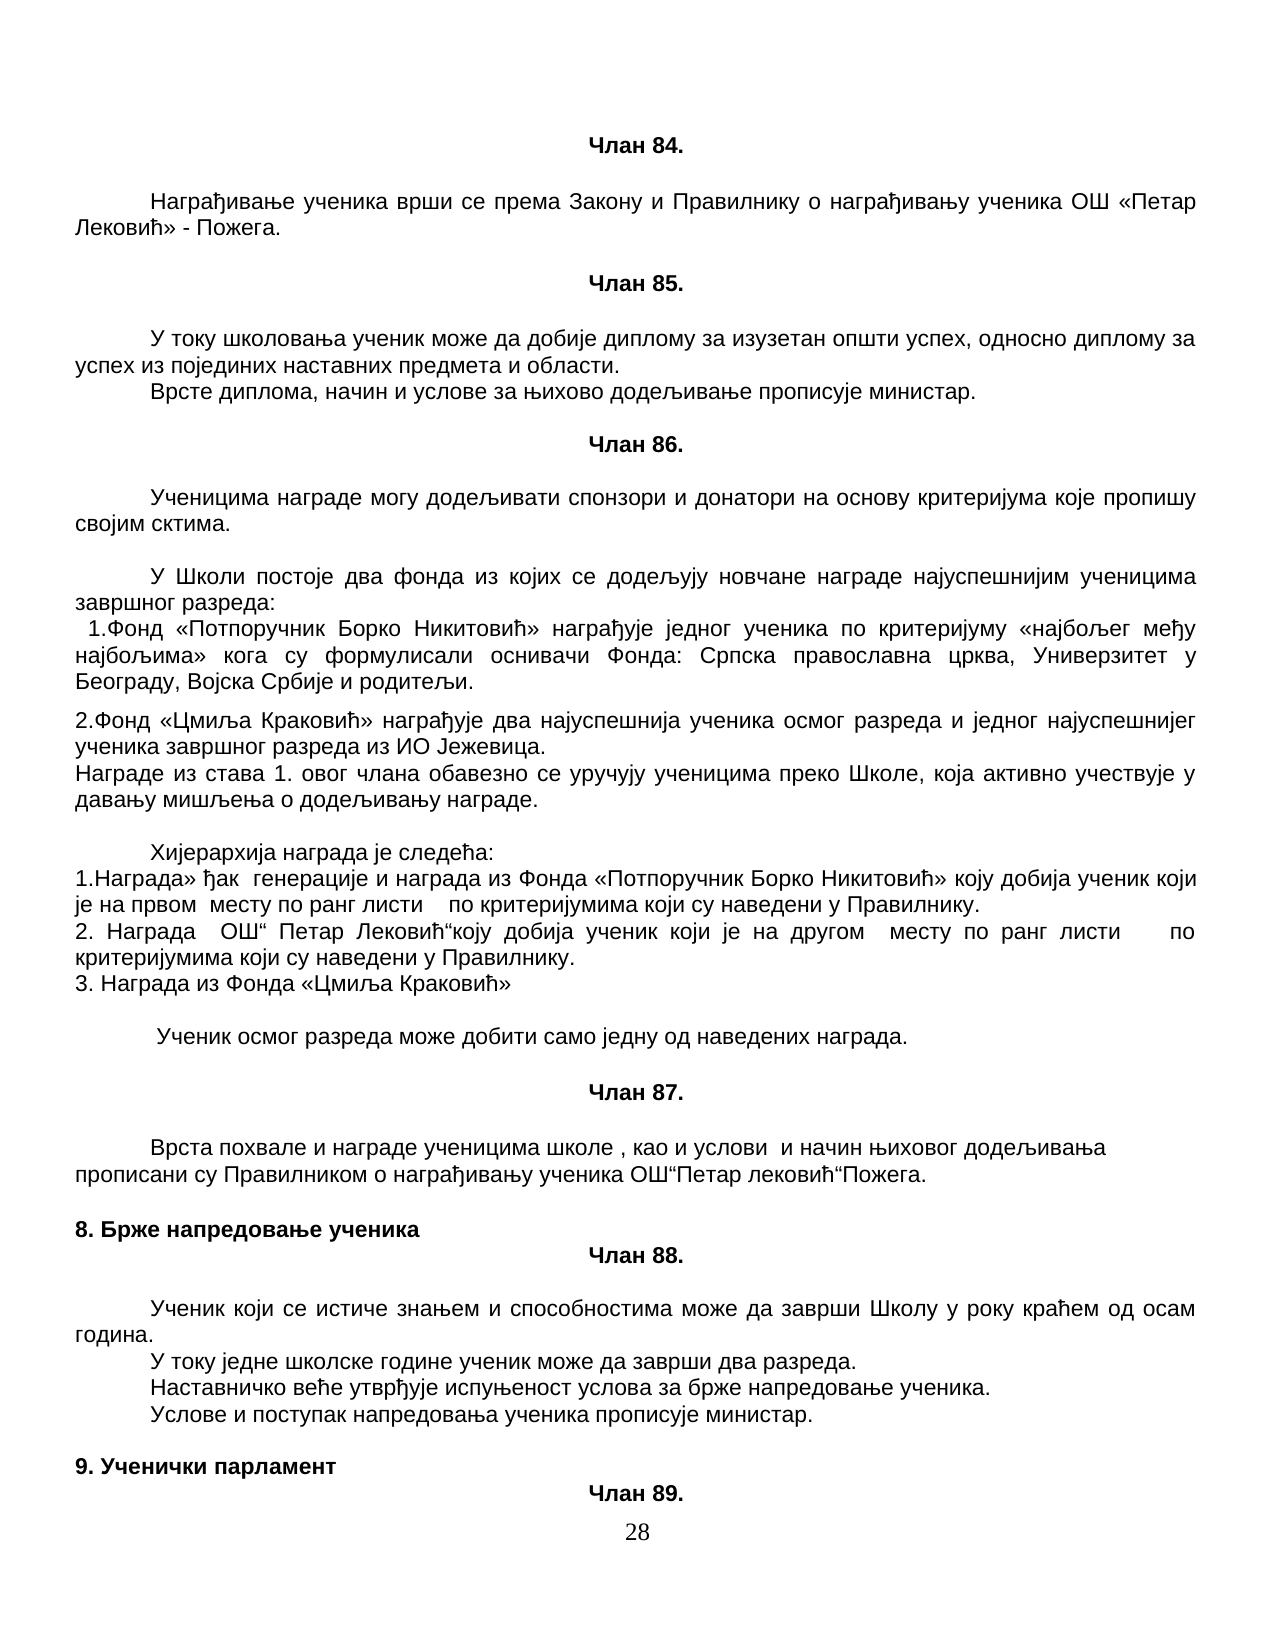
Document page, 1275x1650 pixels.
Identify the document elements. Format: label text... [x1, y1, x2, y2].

text У току једне школске године ученик може да заврши два разреда. [75, 1348, 1197, 1374]
text Члан 84. [75, 132, 1197, 159]
text Врсте диплома, начин и услове за њихово додељивање прописује министар. [75, 378, 1197, 404]
text 3. Награда из Фонда «Цмиља Краковић» [75, 970, 1197, 997]
text У току школовања ученик може да добије диплому за изузетан општи успех, односно диплому за успех из појединих наставних предмета и области. [75, 325, 1197, 378]
subtitle 8. Брже напредовање ученика [75, 1216, 1197, 1242]
text Ученицима награде могу додељивати спонзори и донатори на основу критеријума које пропишу својим сктима. [75, 483, 1197, 536]
text Наставничко веће утврђује испуњеност услова за брже напредовање ученика. [75, 1374, 1197, 1401]
text У Школи постоје два фонда из којих се додељују новчане награде најуспешнијим ученицима завршног разреда: [75, 563, 1197, 615]
text Ученик осмог разреда може добити само једну од наведених награда. [75, 1023, 1197, 1049]
text 2. Награда ОШ“ Петар Лековић“коју добија ученик који је на другом месту по ранг листи по критеријумима који су наведени у Правилнику. [75, 918, 1197, 970]
text Услове и поступак напредовања ученика прописује министар. [75, 1401, 1197, 1427]
text Награђивање ученика врши се према Закону и Правилнику о награђивању ученика ОШ «Петар Лековић» - Пожега. [75, 188, 1197, 241]
text Награде из става 1. овог члана обавезно се уручују ученицима преко Школе, која активно учествује у давању мишљења о додељивању награде. [75, 759, 1197, 812]
text Члан 85. [75, 270, 1197, 296]
text Члан 88. [75, 1242, 1197, 1269]
subtitle 9. Ученички парламент [75, 1453, 1197, 1479]
text Ученик који се истиче знањем и способностима може да заврши Школу у року краћем од осам година. [75, 1295, 1197, 1348]
text Члан 86. [75, 431, 1197, 457]
text 1.Награда» ђак генерације и награда из Фонда «Потпоручник Борко Никитовић» коју добија ученик који је на првом месту по ранг листи по критеријумима који су наведени у Правилнику. [75, 865, 1197, 918]
text Врста похвале и награде ученицима школе , као и услови и начин њиховог додељивања прописани су Правилником о награђивању ученика ОШ“Петар лековић“Пожега. [75, 1134, 1197, 1187]
text Члан 87. [75, 1079, 1197, 1105]
text Члан 89. [75, 1479, 1197, 1506]
text 2.Фонд «Цмиља Краковић» награђује два најуспешнија ученика осмог разреда и једног најуспешнијег ученика завршног разреда из ИО Јежевица. [75, 707, 1197, 759]
text 1.Фонд «Потпоручник Борко Никитовић» награђује једног ученика по критеријуму «најбољег међу најбољима» кога су формулисали оснивачи Фонда: Српска православна црква, Универзитет у Београду, Војска Србије и родитељи. [75, 615, 1197, 694]
text Хијерархија награда је следећа: [75, 839, 1197, 865]
